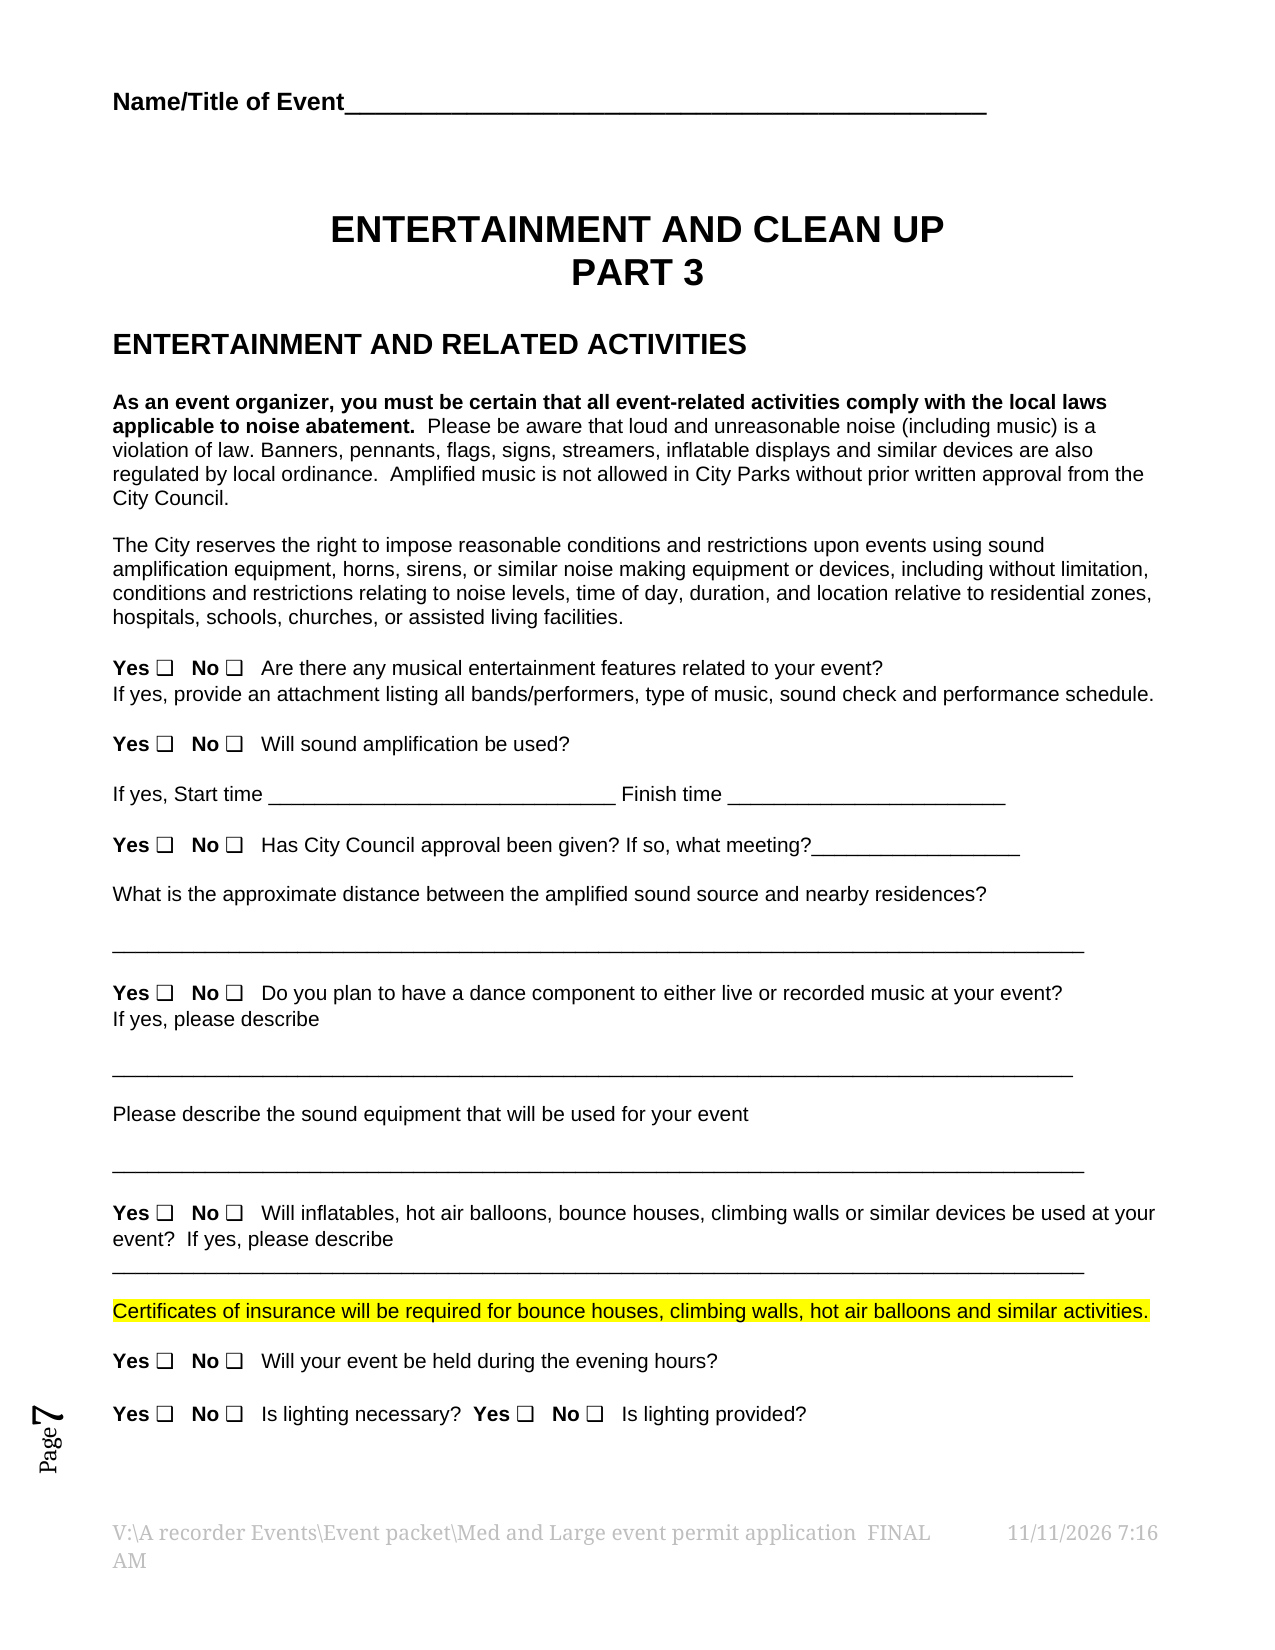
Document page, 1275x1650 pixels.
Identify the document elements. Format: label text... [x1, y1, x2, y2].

text Yes ❑ No ❑ Will sound amplification be used? [112, 729, 1162, 758]
text The City reserves the right to impose reasonable conditions and restrictions upon events using sound amplification equipment, horns, sirens, or similar noise making equipment or devices, including without limitation, conditions and restrictions relating to noise levels, time of day, duration, and location relative to residential zones, hospitals, schools, churches, or assisted living facilities. [112, 533, 1162, 629]
text PART 3 [112, 251, 1162, 294]
text Yes ❑ No ❑ Is lighting necessary? Yes ❑ No ❑ Is lighting provided? [112, 1399, 1162, 1427]
text ___________________________________________________________________________________ [112, 1054, 1162, 1078]
text ENTERTAINMENT AND CLEAN UP [112, 207, 1162, 251]
text ____________________________________________________________________________________ [112, 1150, 1162, 1174]
text If yes, provide an attachment listing all bands/performers, type of music, sound check and performance schedule. [112, 682, 1162, 706]
text Yes ❑ No ❑ Are there any musical entertainment features related to your event? [112, 653, 1162, 682]
text As an event organizer, you must be certain that all event-related activities comply with the local laws applicable to noise abatement. Please be aware that loud and unreasonable noise (including music) is a violation of law. Banners, pennants, flags, signs, streamers, inflatable displays and similar devices are also regulated by local ordinance. Amplified music is not allowed in City Parks without prior written approval from the City Council. [112, 389, 1162, 509]
text ____________________________________________________________________________________ [112, 930, 1162, 954]
text Yes ❑ No ❑ Will inflatables, hot air balloons, bounce houses, climbing walls or similar devices be used at your event? If yes, please describe ____________________________________________________________________________________ [112, 1198, 1162, 1274]
text Yes ❑ No ❑ Has City Council approval been given? If so, what meeting?__________________ [112, 830, 1162, 858]
text Yes ❑ No ❑ Will your event be held during the evening hours? [112, 1346, 1162, 1375]
text What is the approximate distance between the amplified sound source and nearby residences? [112, 882, 1162, 906]
text If yes, Start time ______________________________ Finish time ________________________ [112, 782, 1162, 806]
text Yes ❑ No ❑ Do you plan to have a dance component to either live or recorded music at your event? [112, 978, 1162, 1006]
text If yes, please describe [112, 1006, 1162, 1030]
text Please describe the sound equipment that will be used for your event [112, 1102, 1162, 1126]
text ENTERTAINMENT AND RELATED ACTIVITIES [112, 327, 1162, 361]
text Certificates of insurance will be required for bounce houses, climbing walls, hot air balloons and similar activities. [112, 1298, 1162, 1322]
